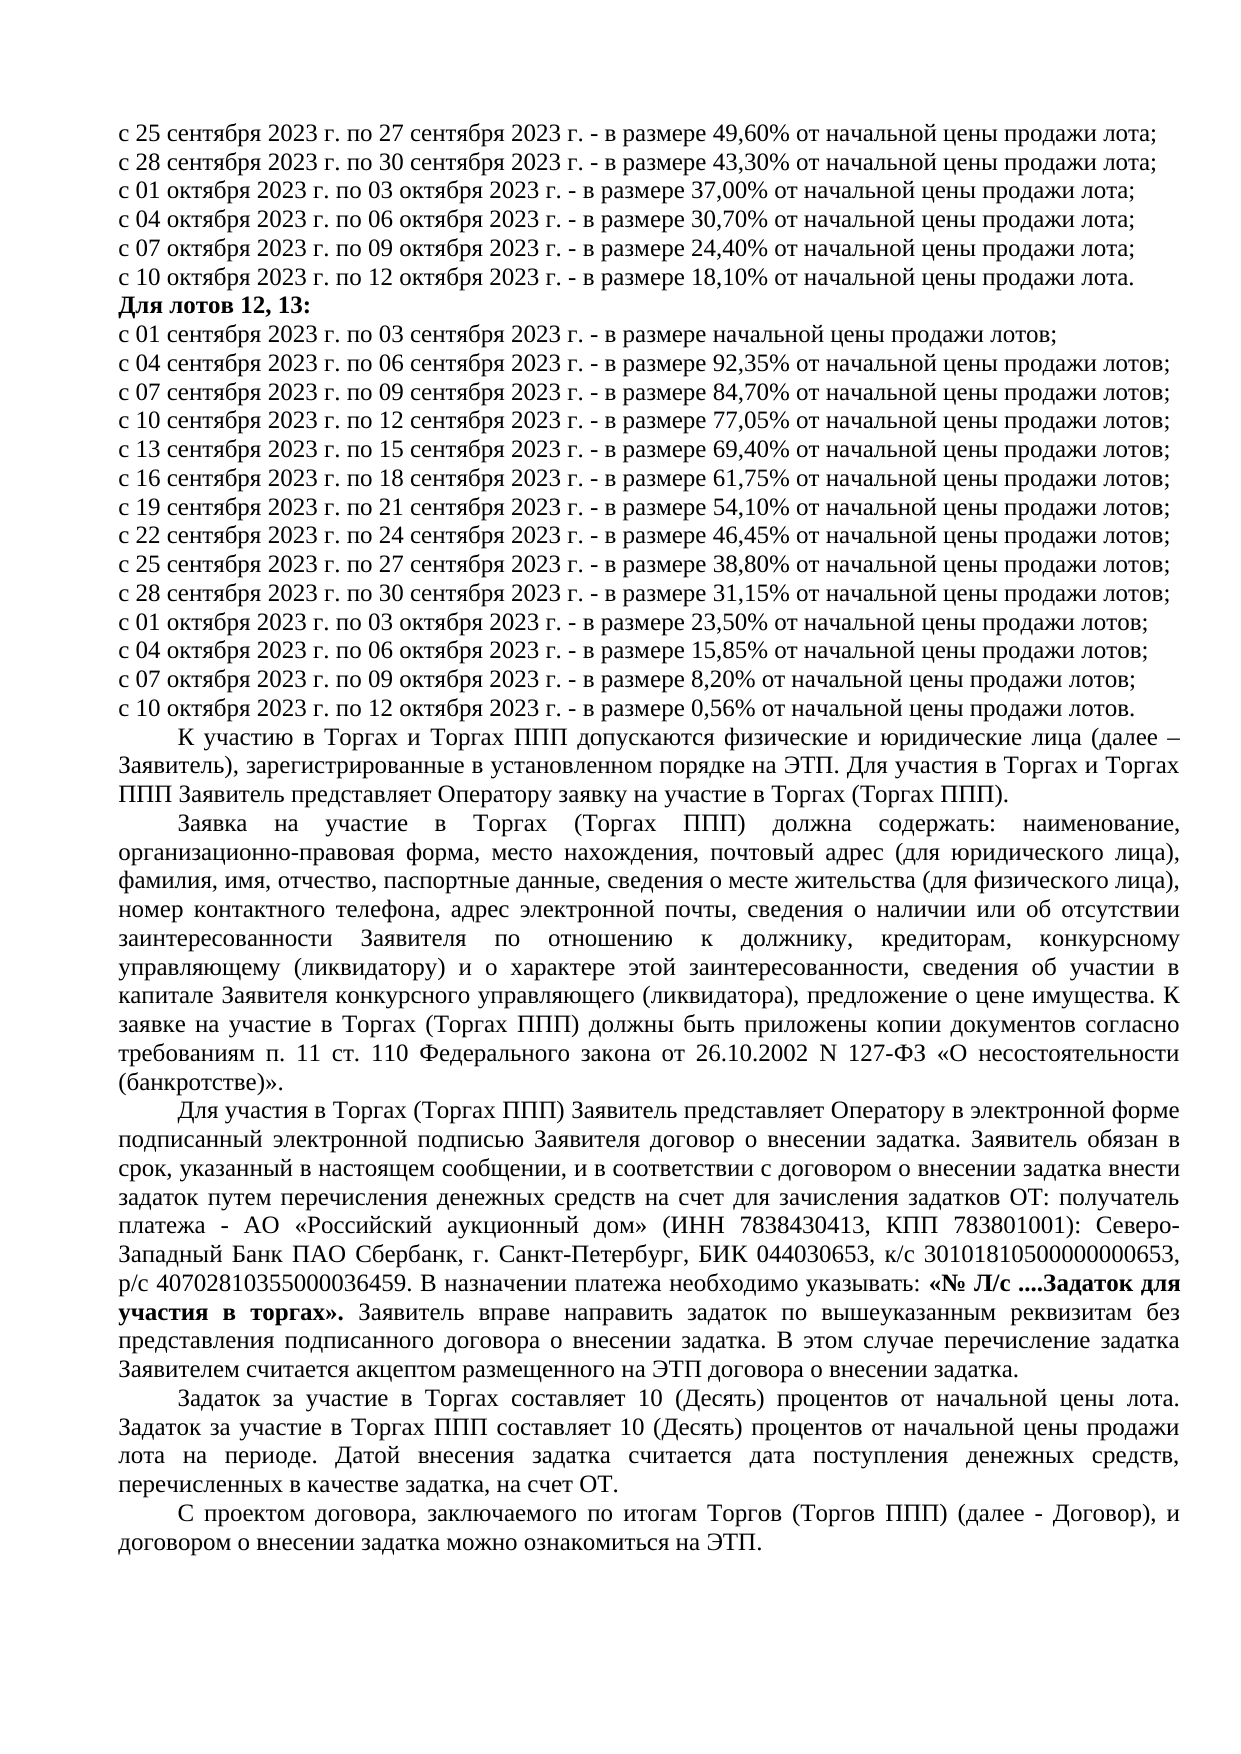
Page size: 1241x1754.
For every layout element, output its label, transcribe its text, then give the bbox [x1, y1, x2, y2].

text с 19 сентября 2023 г. по 21 сентября 2023 г. - в размере 54,10% от начальной цены продажи лотов; [118, 492, 1181, 521]
text с 25 сентября 2023 г. по 27 сентября 2023 г. - в размере 38,80% от начальной цены продажи лотов; [118, 549, 1181, 578]
text С проектом договора, заключаемого по итогам Торгов (Торгов ППП) (далее - Договор), и договором о внесении задатка можно ознакомиться на ЭТП. [118, 1498, 1181, 1556]
text с 10 октября 2023 г. по 12 октября 2023 г. - в размере 18,10% от начальной цены продажи лота. [118, 262, 1181, 291]
text с 10 октября 2023 г. по 12 октября 2023 г. - в размере 0,56% от начальной цены продажи лотов. [118, 693, 1181, 722]
text с 28 сентября 2023 г. по 30 сентября 2023 г. - в размере 43,30% от начальной цены продажи лота; [118, 147, 1181, 176]
text Для лотов 12, 13: [118, 291, 1181, 319]
text с 10 сентября 2023 г. по 12 сентября 2023 г. - в размере 77,05% от начальной цены продажи лотов; [118, 406, 1181, 434]
text с 01 октября 2023 г. по 03 октября 2023 г. - в размере 37,00% от начальной цены продажи лота; [118, 176, 1181, 204]
text с 04 сентября 2023 г. по 06 сентября 2023 г. - в размере 92,35% от начальной цены продажи лотов; [118, 348, 1181, 377]
text К участию в Торгах и Торгах ППП допускаются физические и юридические лица (далее – Заявитель), зарегистрированные в установленном порядке на ЭТП. Для участия в Торгах и Торгах ППП Заявитель представляет Оператору заявку на участие в Торгах (Торгах ППП). [118, 722, 1181, 808]
text с 01 октября 2023 г. по 03 октября 2023 г. - в размере 23,50% от начальной цены продажи лотов; [118, 607, 1181, 636]
text Задаток за участие в Торгах составляет 10 (Десять) процентов от начальной цены лота. Задаток за участие в Торгах ППП составляет 10 (Десять) процентов от начальной цены продажи лота на периоде. Датой внесения задатка считается дата поступления денежных средств, перечисленных в качестве задатка, на счет ОТ. [118, 1383, 1181, 1498]
text с 07 октября 2023 г. по 09 октября 2023 г. - в размере 24,40% от начальной цены продажи лота; [118, 233, 1181, 262]
text Заявка на участие в Торгах (Торгах ППП) должна содержать: наименование, организационно-правовая форма, место нахождения, почтовый адрес (для юридического лица), фамилия, имя, отчество, паспортные данные, сведения о месте жительства (для физического лица), номер контактного телефона, адрес электронной почты, сведения о наличии или об отсутствии заинтересованности Заявителя по отношению к должнику, кредиторам, конкурсному управляющему (ликвидатору) и о характере этой заинтересованности, сведения об участии в капитале Заявителя конкурсного управляющего (ликвидатора), предложение о цене имущества. К заявке на участие в Торгах (Торгах ППП) должны быть приложены копии документов согласно требованиям п. 11 ст. 110 Федерального закона от 26.10.2002 N 127-ФЗ «О несостоятельности (банкротстве)». [118, 808, 1181, 1096]
text с 13 сентября 2023 г. по 15 сентября 2023 г. - в размере 69,40% от начальной цены продажи лотов; [118, 434, 1181, 463]
text с 25 сентября 2023 г. по 27 сентября 2023 г. - в размере 49,60% от начальной цены продажи лота; [118, 118, 1181, 147]
text с 04 октября 2023 г. по 06 октября 2023 г. - в размере 15,85% от начальной цены продажи лотов; [118, 636, 1181, 664]
text с 28 сентября 2023 г. по 30 сентября 2023 г. - в размере 31,15% от начальной цены продажи лотов; [118, 578, 1181, 607]
text с 22 сентября 2023 г. по 24 сентября 2023 г. - в размере 46,45% от начальной цены продажи лотов; [118, 521, 1181, 549]
text с 01 сентября 2023 г. по 03 сентября 2023 г. - в размере начальной цены продажи лотов; [118, 319, 1181, 348]
text с 16 сентября 2023 г. по 18 сентября 2023 г. - в размере 61,75% от начальной цены продажи лотов; [118, 463, 1181, 492]
text с 07 октября 2023 г. по 09 октября 2023 г. - в размере 8,20% от начальной цены продажи лотов; [118, 664, 1181, 693]
text с 07 сентября 2023 г. по 09 сентября 2023 г. - в размере 84,70% от начальной цены продажи лотов; [118, 377, 1181, 406]
text с 04 октября 2023 г. по 06 октября 2023 г. - в размере 30,70% от начальной цены продажи лота; [118, 204, 1181, 233]
text Для участия в Торгах (Торгах ППП) Заявитель представляет Оператору в электронной форме подписанный электронной подписью Заявителя договор о внесении задатка. Заявитель обязан в срок, указанный в настоящем сообщении, и в соответствии с договором о внесении задатка внести задаток путем перечисления денежных средств на счет для зачисления задатков ОТ: получатель платежа - АО «Российский аукционный дом» (ИНН 7838430413, КПП 783801001): Северо-Западный Банк ПАО Сбербанк, г. Санкт-Петербург, БИК 044030653, к/с 30101810500000000653, р/с 40702810355000036459. В назначении платежа необходимо указывать: «№ Л/с ....Задаток для участия в торгах». Заявитель вправе направить задаток по вышеуказанным реквизитам без представления подписанного договора о внесении задатка. В этом случае перечисление задатка Заявителем считается акцептом размещенного на ЭТП договора о внесении задатка. [118, 1096, 1181, 1383]
